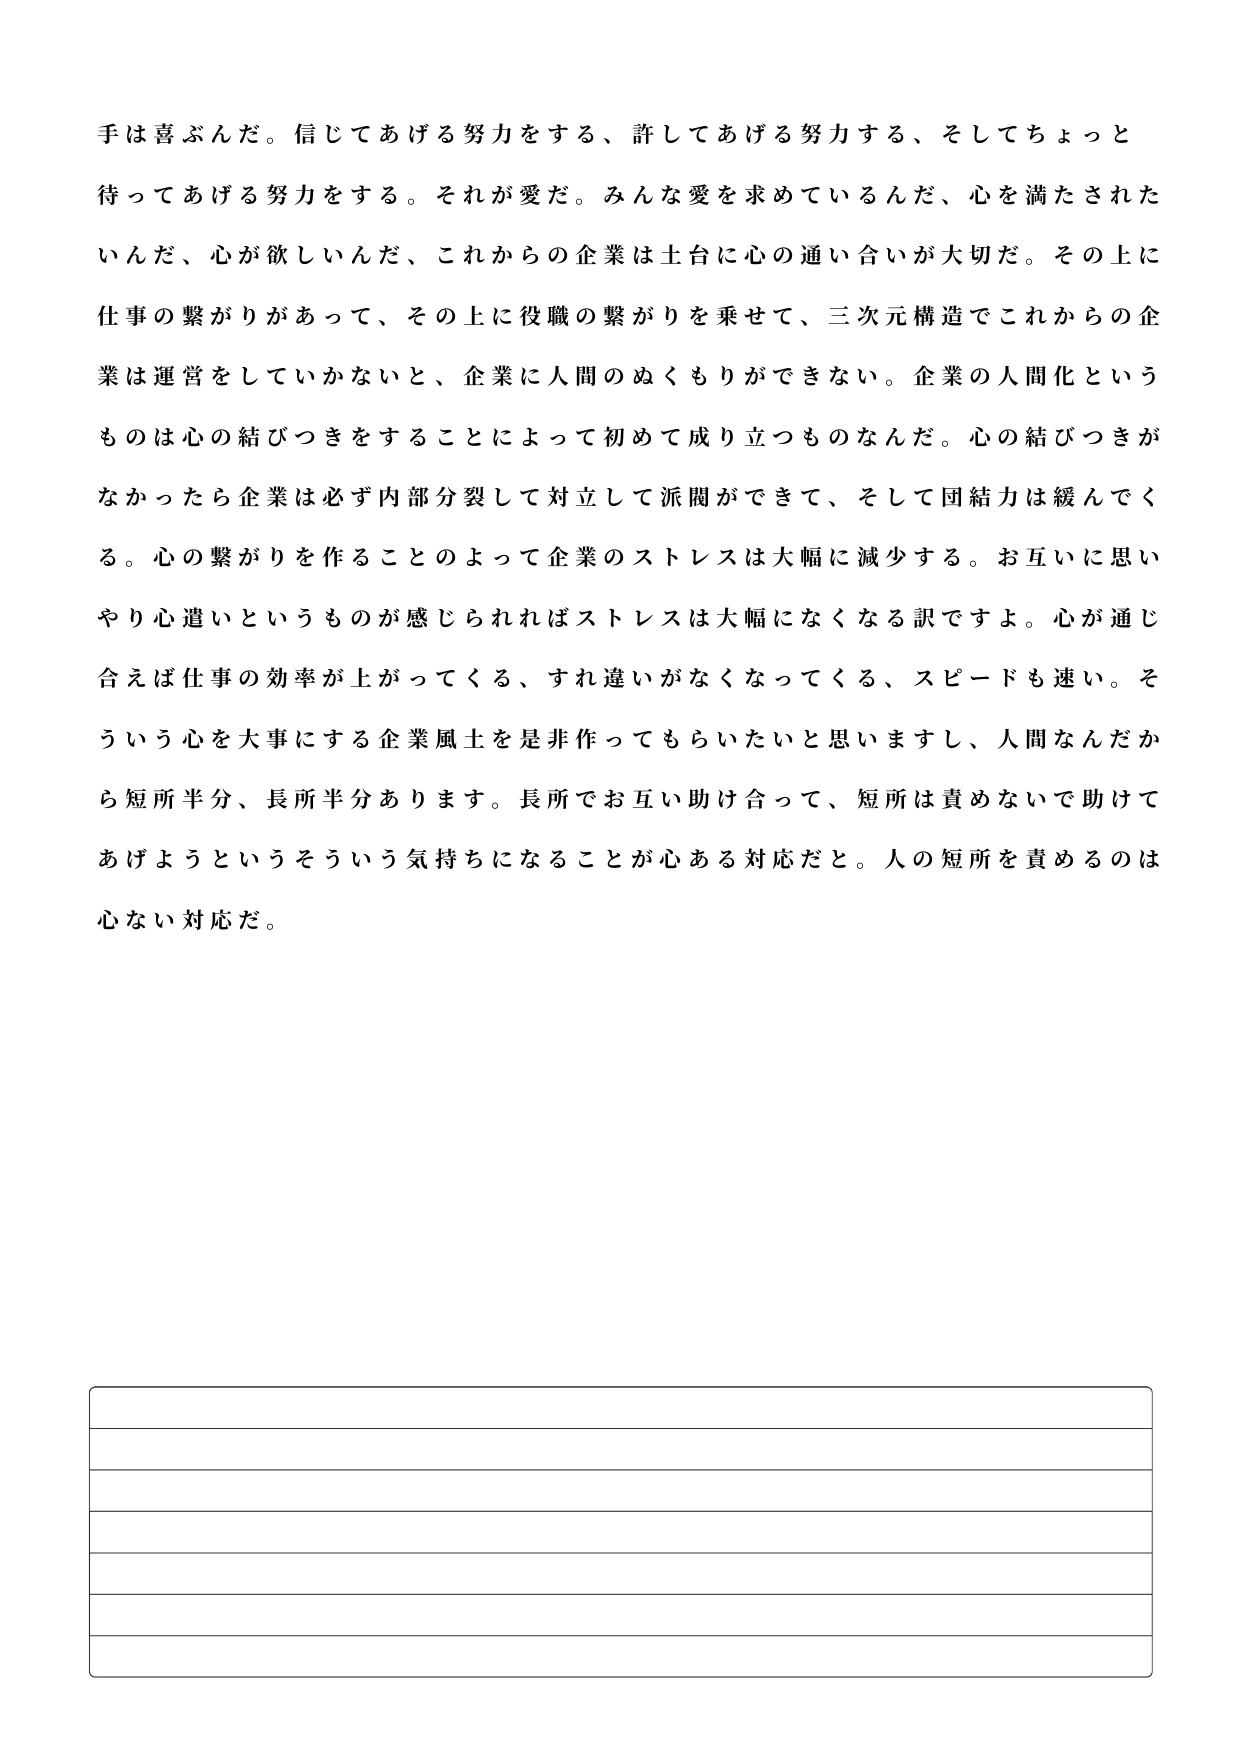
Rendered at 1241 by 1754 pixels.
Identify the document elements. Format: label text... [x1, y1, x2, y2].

picture [88, 1386, 1153, 1678]
